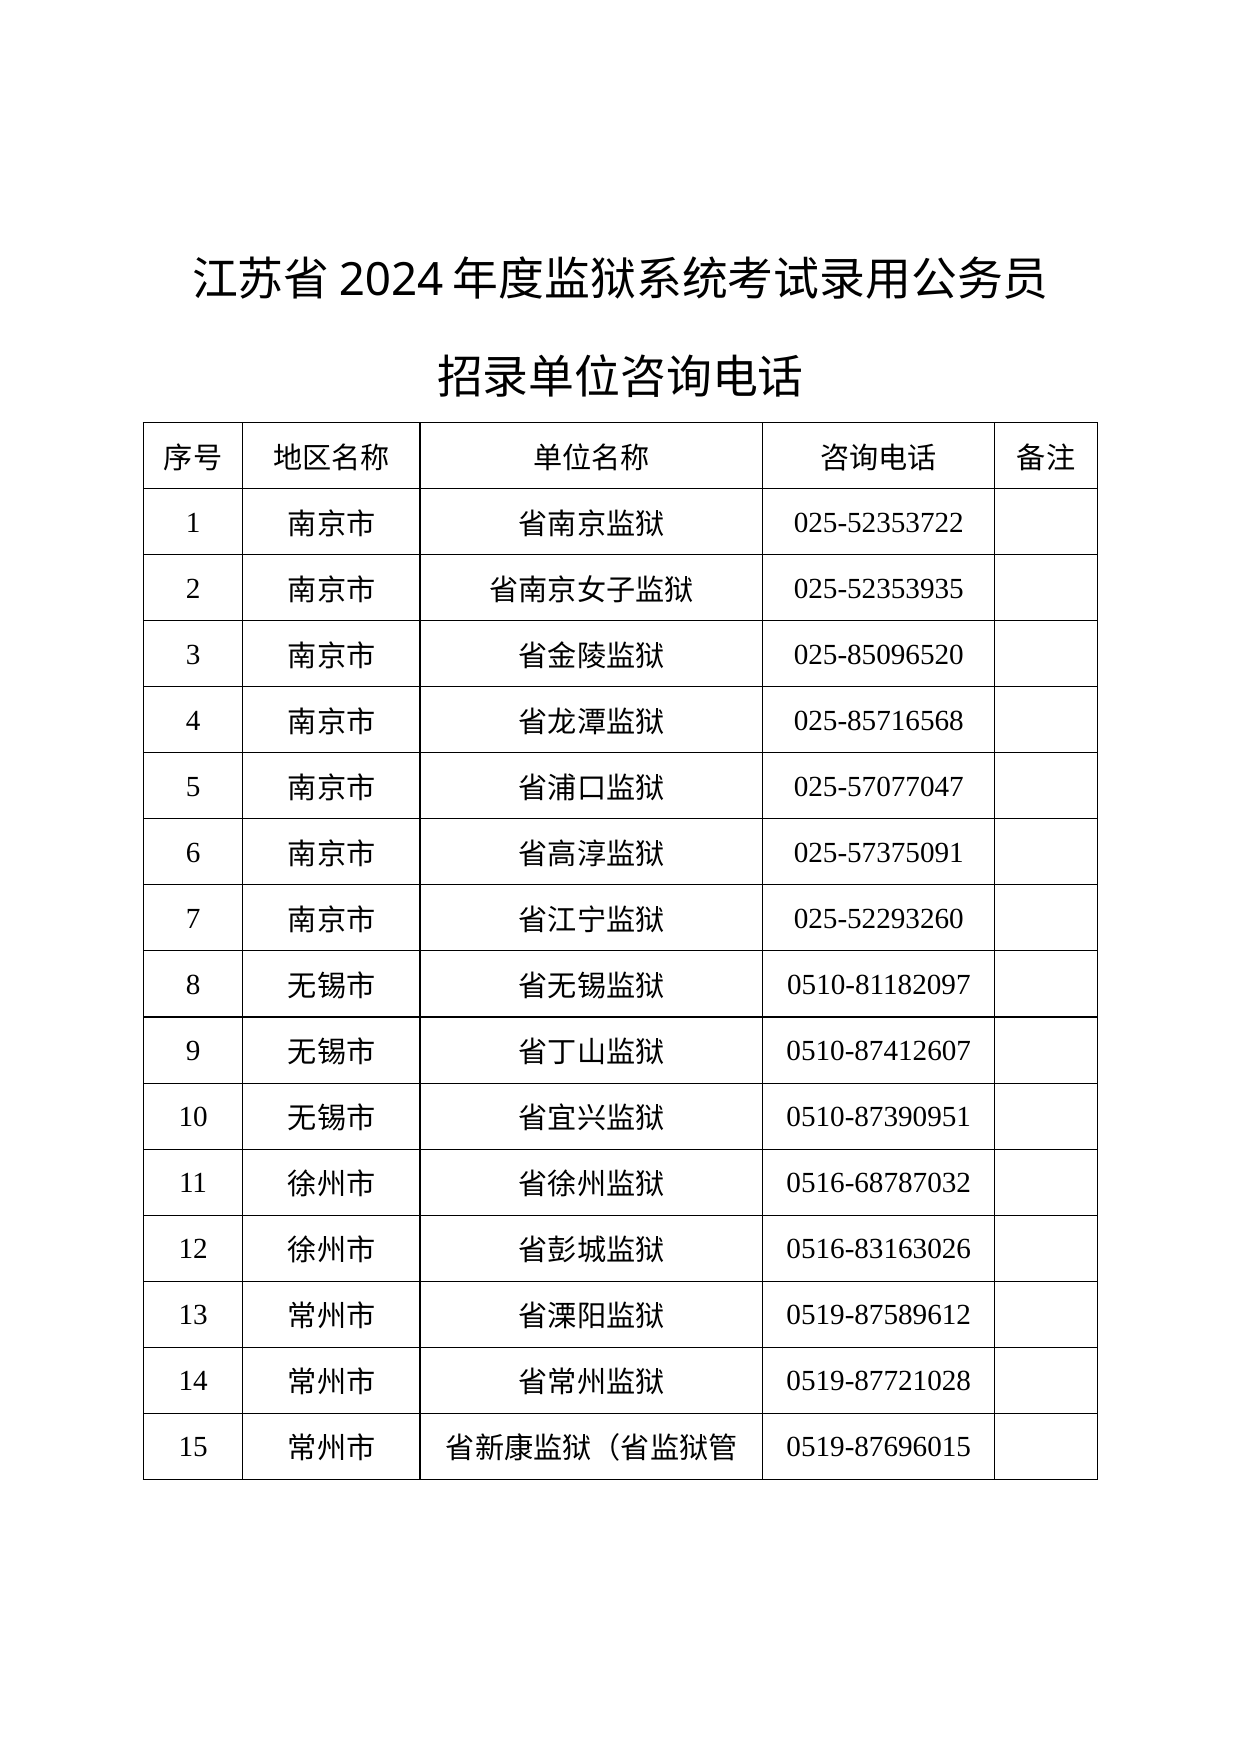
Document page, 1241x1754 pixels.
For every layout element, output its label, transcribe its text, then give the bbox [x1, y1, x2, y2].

table_cell 无锡市 [243, 1018, 419, 1082]
table_cell [995, 1348, 1097, 1413]
table_header 地区名称 [243, 423, 419, 488]
table_cell [995, 1216, 1097, 1281]
table_cell 0510-87390951 [763, 1084, 994, 1148]
table_cell 3 [144, 621, 242, 686]
table_cell [995, 885, 1097, 950]
table_cell 南京市 [243, 621, 419, 686]
table_cell 南京市 [243, 687, 419, 752]
table_cell [995, 951, 1097, 1016]
table_cell [995, 819, 1097, 884]
table_cell 025-52293260 [763, 885, 994, 950]
table_cell [995, 489, 1097, 554]
table_cell 4 [144, 687, 242, 752]
table_cell 常州市 [243, 1348, 419, 1413]
table_header 备注 [995, 423, 1097, 488]
table_cell 0519-87696015 [763, 1414, 994, 1479]
table_cell 徐州市 [243, 1216, 419, 1281]
table_cell [995, 621, 1097, 686]
table_cell 省高淳监狱 [421, 819, 762, 884]
table_cell 无锡市 [243, 951, 419, 1016]
table_cell [995, 555, 1097, 620]
table_cell 13 [144, 1282, 242, 1347]
table_cell 2 [144, 555, 242, 620]
table_cell 8 [144, 951, 242, 1016]
table_cell 025-57077047 [763, 753, 994, 818]
table_cell [995, 1018, 1097, 1082]
table_cell 7 [144, 885, 242, 950]
table_cell 1 [144, 489, 242, 554]
table_cell 0519-87721028 [763, 1348, 994, 1413]
table_cell 南京市 [243, 489, 419, 554]
table_cell 省浦口监狱 [421, 753, 762, 818]
table_cell 0510-81182097 [763, 951, 994, 1016]
table_cell [995, 1150, 1097, 1214]
table_cell 省徐州监狱 [421, 1150, 762, 1214]
table_header 序号 [144, 423, 242, 488]
table_cell 省龙潭监狱 [421, 687, 762, 752]
table_cell 0510-87412607 [763, 1018, 994, 1082]
table_cell 省常州监狱 [421, 1348, 762, 1413]
table_cell 5 [144, 753, 242, 818]
table_cell [995, 687, 1097, 752]
table_cell 12 [144, 1216, 242, 1281]
table_cell 025-85716568 [763, 687, 994, 752]
table_cell 025-85096520 [763, 621, 994, 686]
table_cell 常州市 [243, 1282, 419, 1347]
table_cell 025-57375091 [763, 819, 994, 884]
table_cell 常州市 [243, 1414, 419, 1479]
table_cell [995, 1084, 1097, 1148]
text 招录单位咨询电话 [159, 324, 1081, 422]
table_cell 6 [144, 819, 242, 884]
table_header 咨询电话 [763, 423, 994, 488]
table_cell 11 [144, 1150, 242, 1214]
table_cell 0519-87589612 [763, 1282, 994, 1347]
table_cell 省彭城监狱 [421, 1216, 762, 1281]
table_cell 9 [144, 1018, 242, 1082]
table_cell 10 [144, 1084, 242, 1148]
table_cell [995, 1282, 1097, 1347]
table_cell 14 [144, 1348, 242, 1413]
table_cell 省新康监狱（省监狱管理局中心医院） [421, 1414, 762, 1479]
table_cell 南京市 [243, 885, 419, 950]
table_cell 省溧阳监狱 [421, 1282, 762, 1347]
table_cell 省宜兴监狱 [421, 1084, 762, 1148]
table_cell 0516-68787032 [763, 1150, 994, 1214]
table_cell 15 [144, 1414, 242, 1479]
table_cell 徐州市 [243, 1150, 419, 1214]
table_cell 省南京监狱 [421, 489, 762, 554]
table_cell 南京市 [243, 555, 419, 620]
table_cell 025-52353935 [763, 555, 994, 620]
table_header 单位名称 [421, 423, 762, 488]
table_cell 南京市 [243, 753, 419, 818]
table_cell 025-52353722 [763, 489, 994, 554]
table_cell 南京市 [243, 819, 419, 884]
table_cell 无锡市 [243, 1084, 419, 1148]
table_cell 省金陵监狱 [421, 621, 762, 686]
table_cell [995, 1414, 1097, 1479]
table_cell 省江宁监狱 [421, 885, 762, 950]
table_cell 0516-83163026 [763, 1216, 994, 1281]
table_cell 省无锡监狱 [421, 951, 762, 1016]
table_cell 省丁山监狱 [421, 1018, 762, 1082]
text 江苏省2024年度监狱系统考试录用公务员 [159, 227, 1081, 324]
table_cell 省南京女子监狱 [421, 555, 762, 620]
table_cell [995, 753, 1097, 818]
